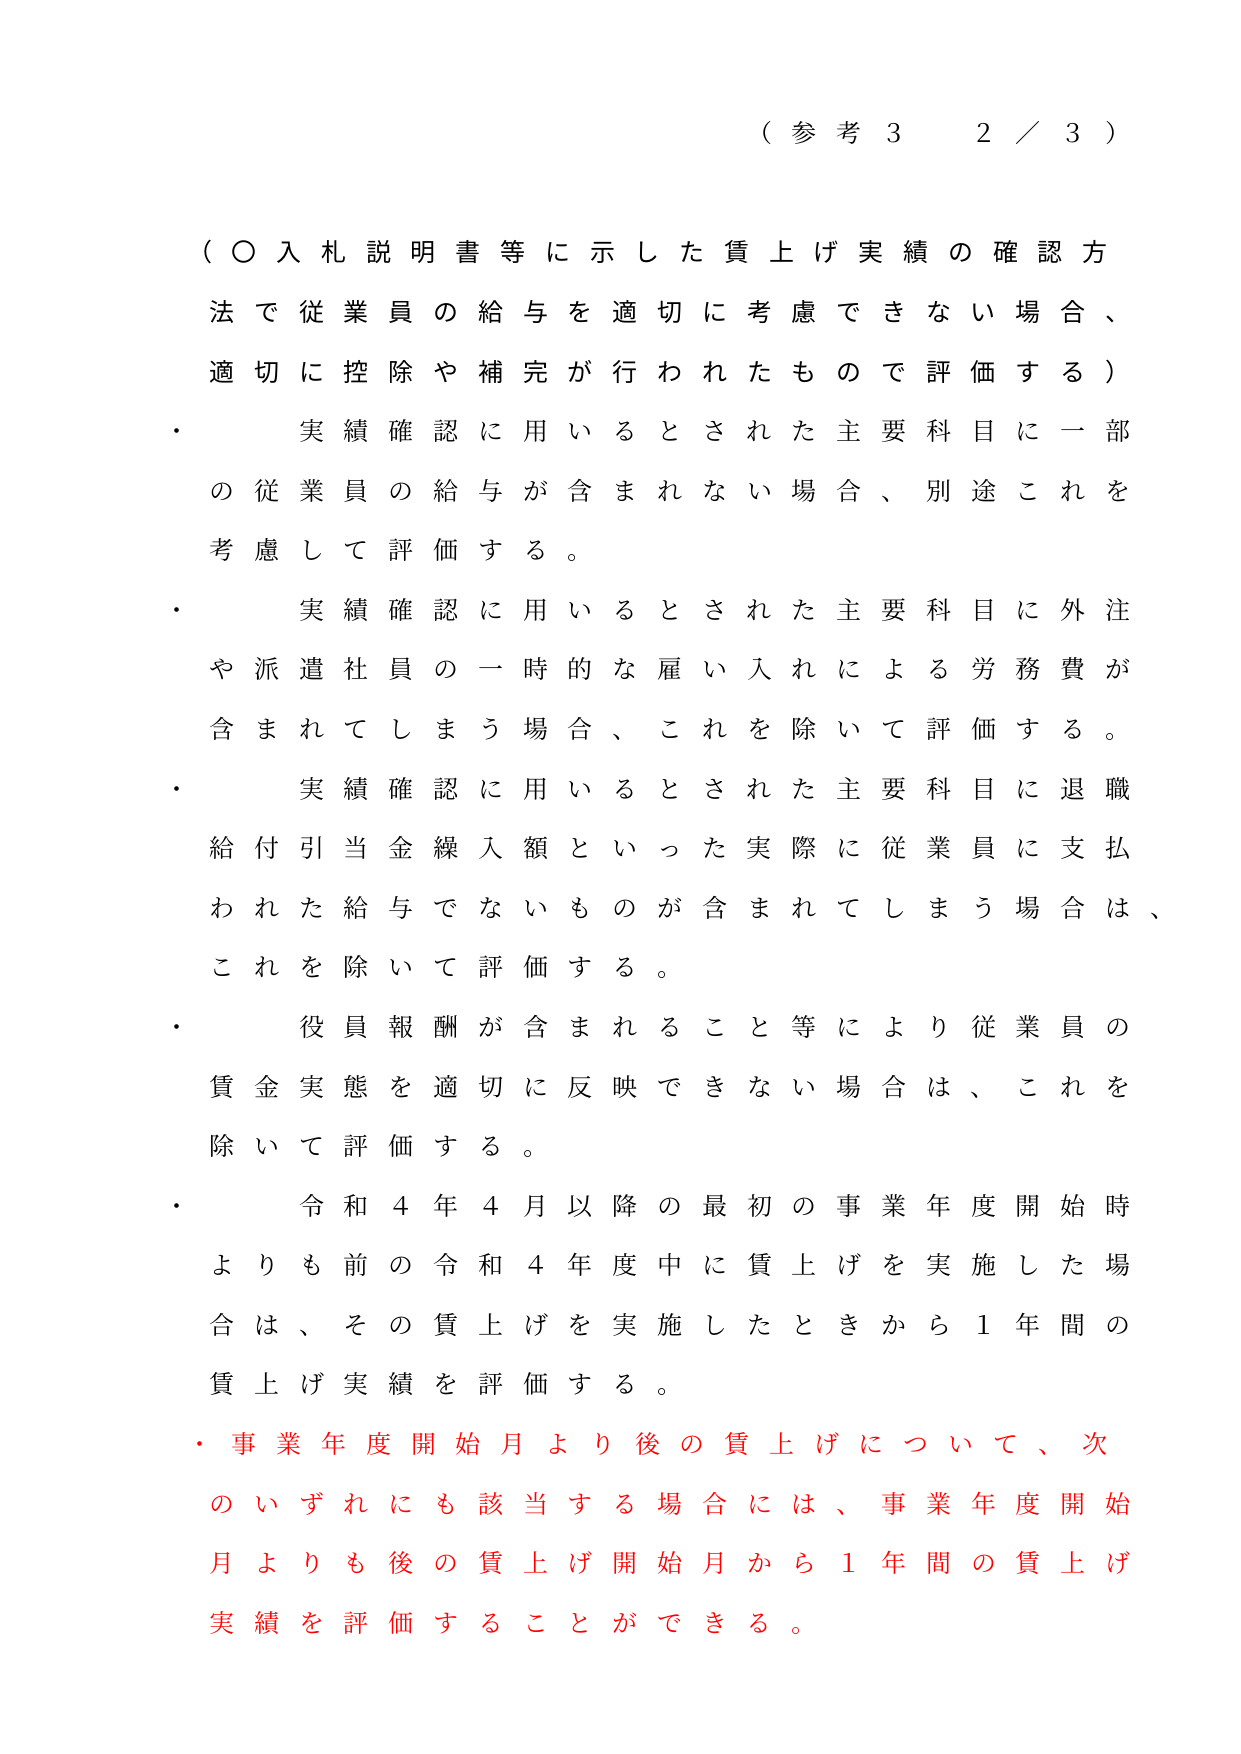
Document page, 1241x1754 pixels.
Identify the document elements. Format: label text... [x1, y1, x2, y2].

list 役員報酬が含まれること等により従業員の賃金実態を適切に反映できない場合は、これを除いて評価する。 [163, 996, 1150, 1174]
list 実績確認に用いるとされた主要科目に一部の従業員の給与が含まれない場合、別途これを考慮して評価する。 [163, 400, 1150, 579]
text （〇入札説明書等に示した賃上げ実績の確認方法で従業員の給与を適切に考慮できない場合、適切に控除や補完が行われたもので評価する） [164, 221, 1150, 400]
list 令和４年４月以降の最初の事業年度開始時よりも前の令和４年度中に賃上げを実施した場合は、その賃上げを実施したときから１年間の賃上げ実績を評価する。 [163, 1174, 1150, 1413]
list 実績確認に用いるとされた主要科目に退職給付引当金繰入額といった実際に従業員に支払われた給与でないものが含まれてしまう場合は、これを除いて評価する。 [163, 757, 1150, 996]
text （参考３ ２／３） [142, 102, 1150, 162]
text ・事業年度開始月より後の賃上げについて、次のいずれにも該当する場合には、事業年度開始月よりも後の賃上げ開始月から１年間の賃上げ実績を評価することができる。 [164, 1413, 1150, 1651]
list 実績確認に用いるとされた主要科目に外注や派遣社員の一時的な雇い入れによる労務費が含まれてしまう場合、これを除いて評価する。 [163, 579, 1150, 757]
